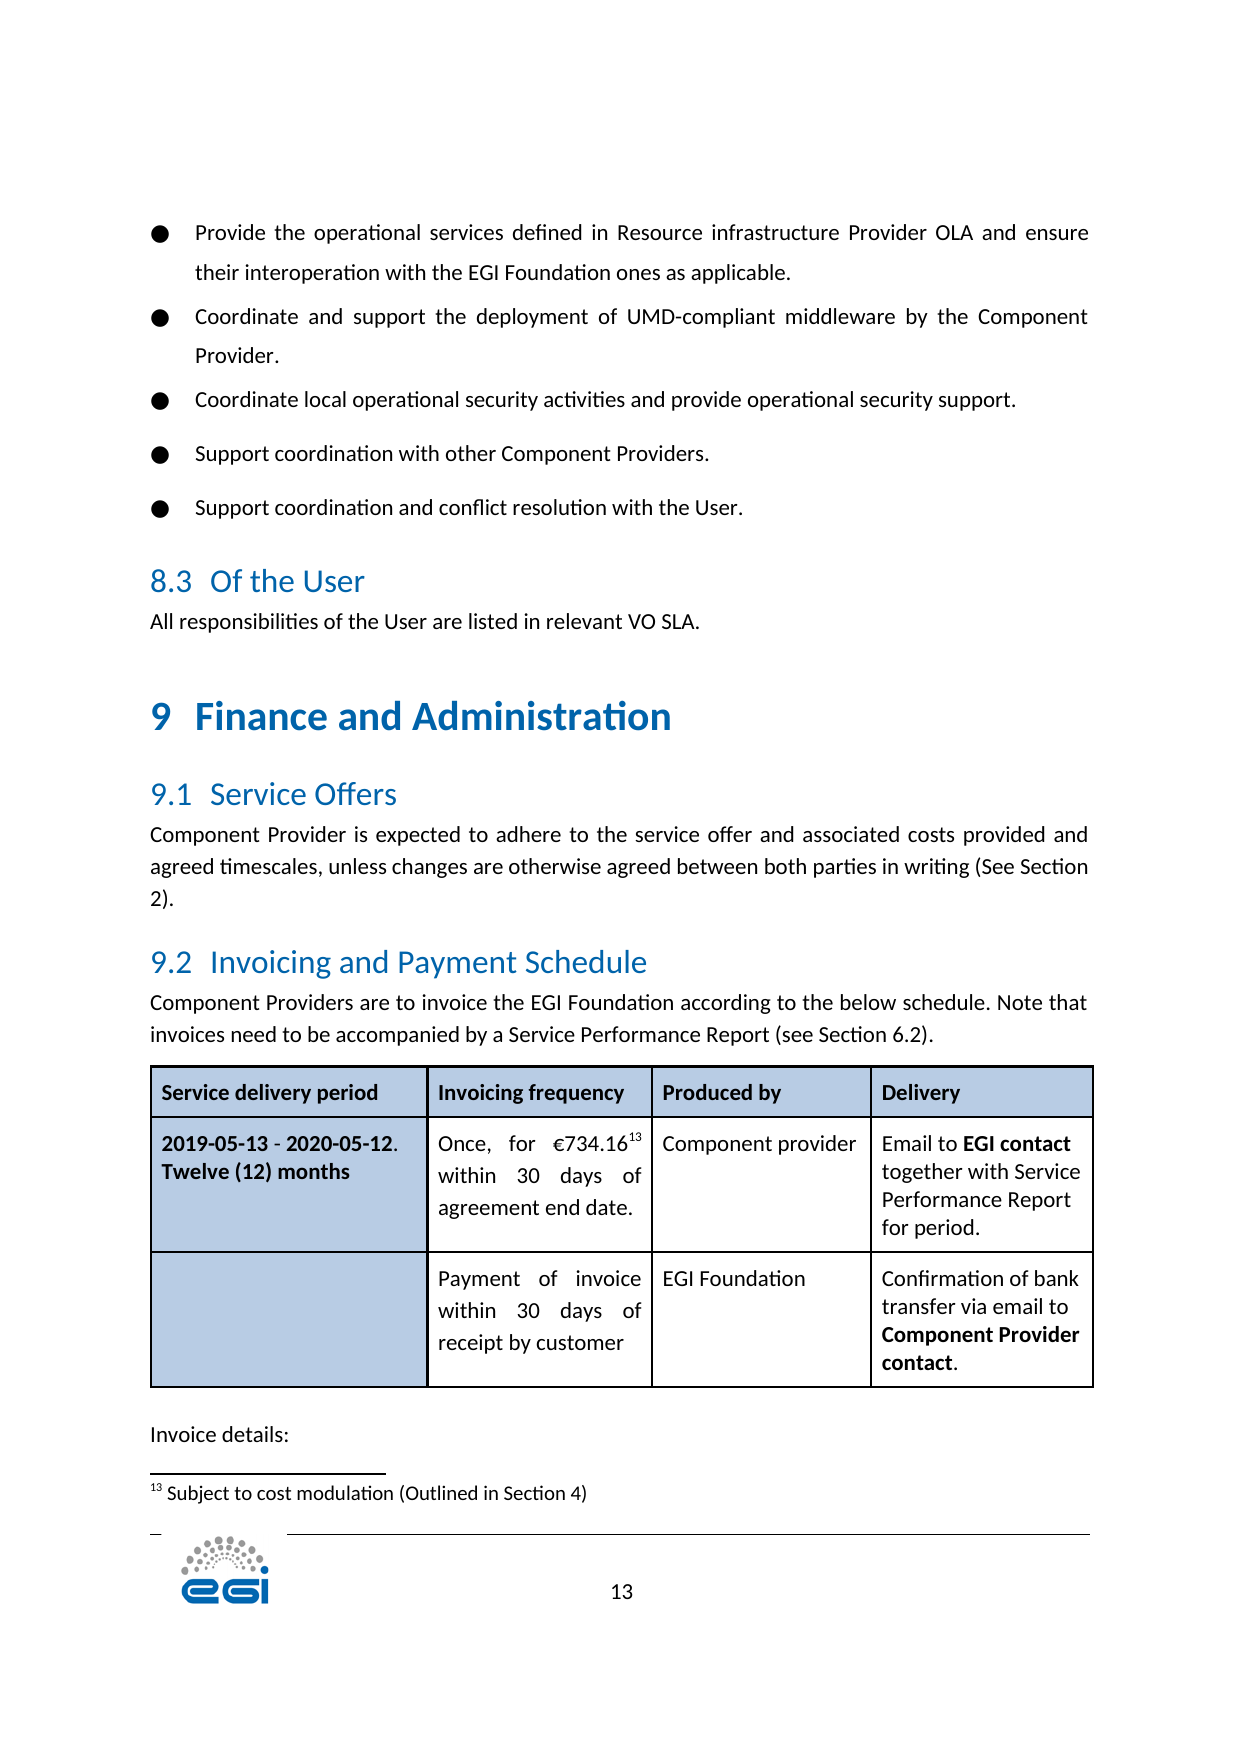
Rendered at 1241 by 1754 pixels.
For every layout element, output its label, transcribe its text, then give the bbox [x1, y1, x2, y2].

subtitle Invoicing and Payment Schedule [150, 941, 1090, 982]
table_cell Component provider [653, 1118, 870, 1251]
table_cell Confirmation of bank transfer via email to Component Provider contact. [872, 1253, 1092, 1386]
text Invoice details: [150, 1421, 1090, 1448]
table_header Delivery [872, 1068, 1092, 1116]
table_cell EGI Foundation [653, 1253, 870, 1386]
picture [161, 1534, 287, 1606]
list Coordinate local operational security activities and provide operational security support. [150, 373, 1090, 420]
text Component Provider is expected to adhere to the service offer and associated costs provided and agreed timescales, unless changes are otherwise agreed between both parties in writing (See Section 2). [150, 820, 1090, 912]
subtitle Of the User [150, 560, 1090, 601]
subtitle Finance and Administration [150, 689, 1090, 740]
text Component Providers are to invoice the EGI Foundation according to the below schedule. Note that invoices need to be accompanied by a Service Performance Report (see Section 6.2). [150, 988, 1090, 1049]
table_cell 2019-05-13 - 2020-05-12. Twelve (12) months [152, 1118, 426, 1251]
table_cell [152, 1253, 426, 1386]
table_cell Email to EGI contact together with Service Performance Report for period. [872, 1118, 1092, 1251]
table_cell Once, for €734.16 within 30 days of agreement end date. [429, 1118, 651, 1251]
list Provide the operational services defined in Resource infrastructure Provider OLA and ensure their interoperation with the EGI Foundation ones as applicable. [150, 207, 1090, 286]
list Support coordination with other Component Providers. [150, 427, 1090, 474]
table_header Service delivery period [152, 1068, 426, 1116]
table_header Invoicing frequency [429, 1068, 651, 1116]
subtitle Service Offers [150, 773, 1090, 814]
text All responsibilities of the User are listed in relevant VO SLA. [150, 607, 1090, 635]
list Support coordination and conflict resolution with the User. [150, 481, 1090, 528]
list Coordinate and support the deployment of UMD-compliant middleware by the Component Provider. [150, 290, 1090, 369]
table_header Produced by [653, 1068, 870, 1116]
table_cell Payment of invoice within 30 days of receipt by customer [429, 1253, 651, 1386]
